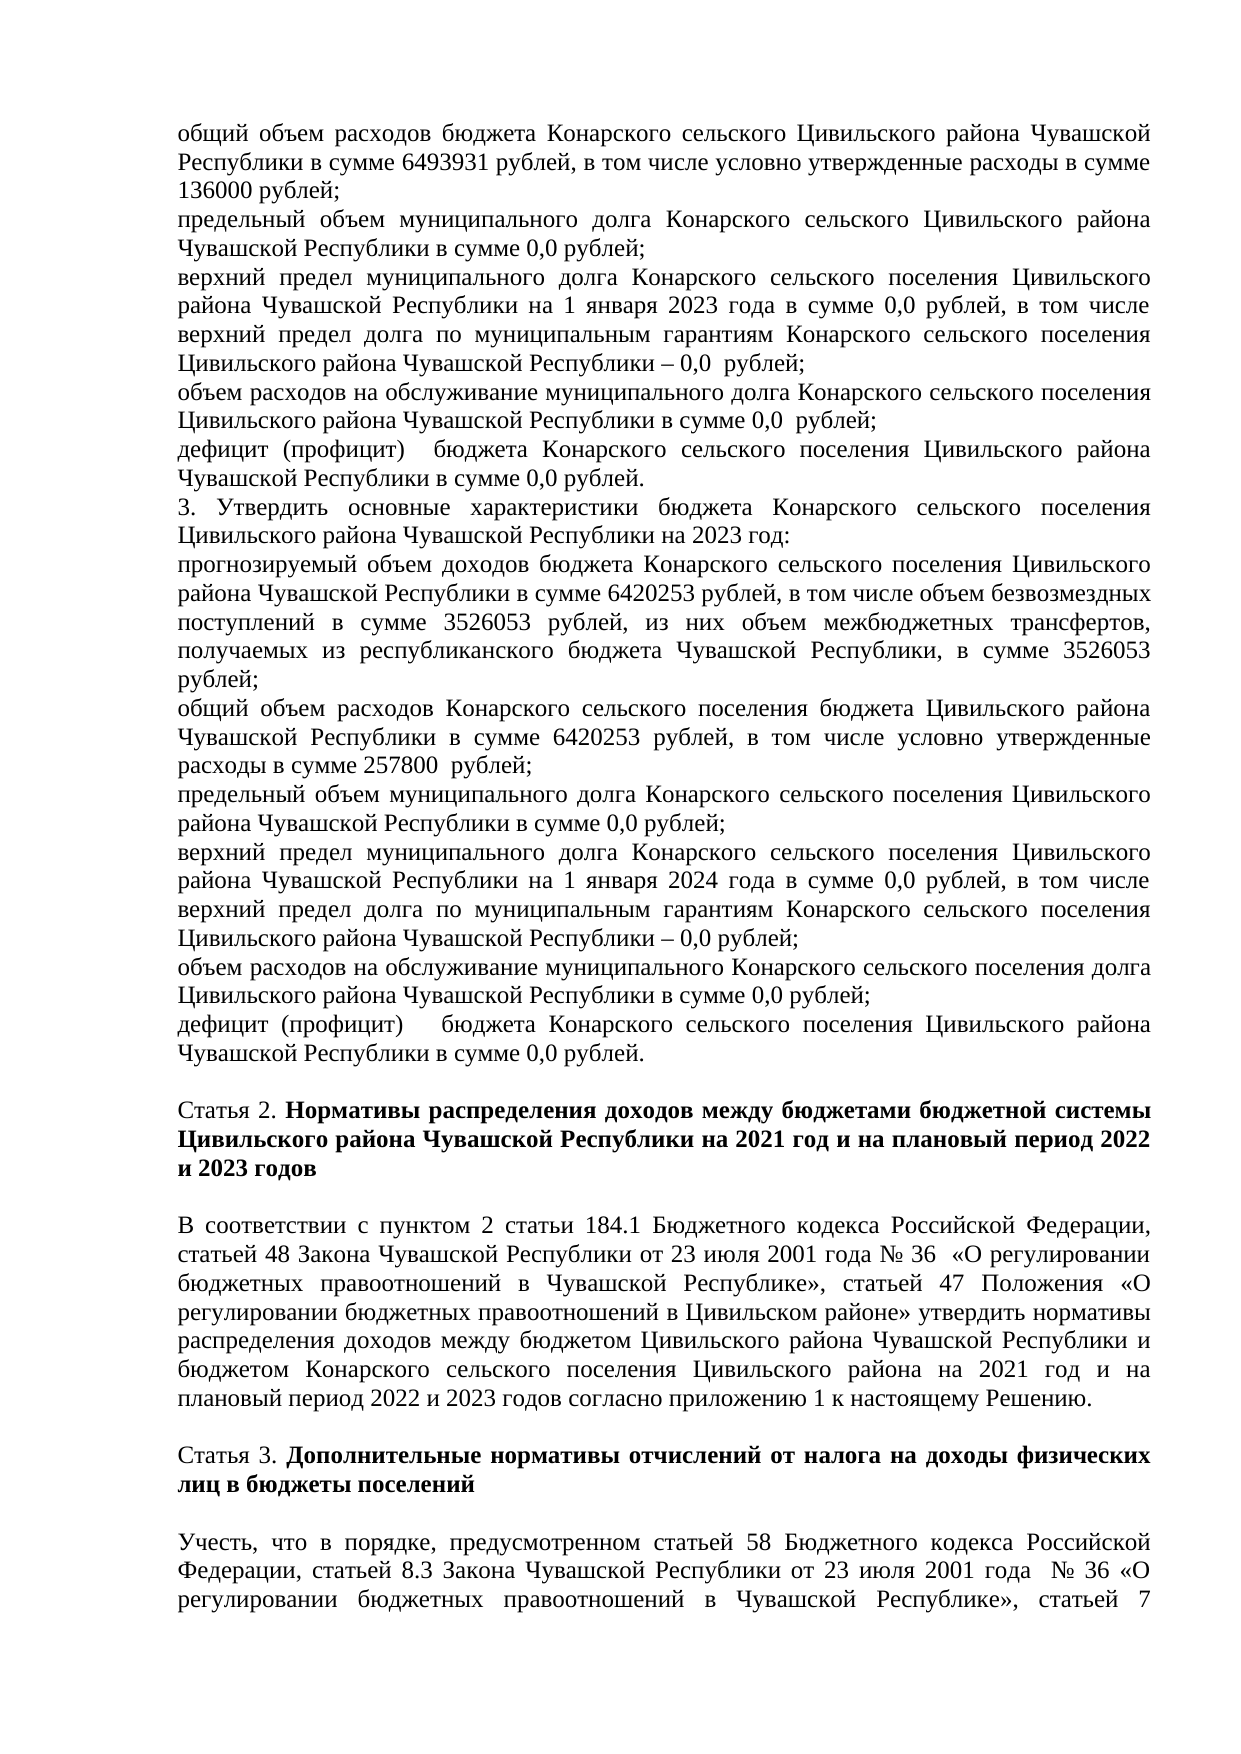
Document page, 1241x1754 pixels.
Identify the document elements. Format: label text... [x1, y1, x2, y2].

text дефицит (профицит) бюджета Конарского сельского поселения Цивильского района Чувашской Республики в сумме 0,0 рублей. [177, 434, 1152, 492]
text В соответствии с пунктом 2 статьи 184.1 Бюджетного кодекса Российской Федерации, статьей 48 Закона Чувашской Республики от 23 июля 2001 года № 36 «О регулировании бюджетных правоотношений в Чувашской Республике», статьей 47 Положения «О регулировании бюджетных правоотношений в Цивильском районе» утвердить нормативы распределения доходов между бюджетом Цивильского района Чувашской Республики и бюджетом Конарского сельского поселения Цивильского района на 2021 год и на плановый период 2022 и 2023 годов согласно приложению 1 к настоящему Решению. [177, 1211, 1152, 1412]
text объем расходов на обслуживание муниципального Конарского сельского поселения долга Цивильского района Чувашской Республики в сумме 0,0 рублей; [177, 952, 1152, 1009]
text предельный объем муниципального долга Конарского сельского поселения Цивильского района Чувашской Республики в сумме 0,0 рублей; [177, 779, 1152, 837]
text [177, 1527, 1152, 1613]
text общий объем расходов бюджета Конарского сельского Цивильского района Чувашской Республики в сумме 6493931 рублей, в том числе условно утвержденные расходы в сумме 136000 рублей; [177, 118, 1152, 204]
text дефицит (профицит) бюджета Конарского сельского поселения Цивильского района Чувашской Республики в сумме 0,0 рублей. [177, 1009, 1152, 1067]
text предельный объем муниципального долга Конарского сельского Цивильского района Чувашской Республики в сумме 0,0 рублей; [177, 204, 1152, 262]
text верхний предел муниципального долга Конарского сельского поселения Цивильского района Чувашской Республики на 1 января 2024 года в сумме 0,0 рублей, в том числе верхний предел долга по муниципальным гарантиям Конарского сельского поселения Цивильского района Чувашской Республики – 0,0 рублей; [177, 837, 1152, 952]
text Статья 2. Нормативы распределения доходов между бюджетами бюджетной системы Цивильского района Чувашской Республики на 2021 год и на плановый период 2022 и 2023 годов [177, 1096, 1152, 1182]
text объем расходов на обслуживание муниципального долга Конарского сельского поселения Цивильского района Чувашской Республики в сумме 0,0 рублей; [177, 377, 1152, 434]
text Статья 3. Дополнительные нормативы отчислений от налога на доходы физических лиц в бюджеты поселений [177, 1441, 1152, 1498]
text общий объем расходов Конарского сельского поселения бюджета Цивильского района Чувашской Республики в сумме 6420253 рублей, в том числе условно утвержденные расходы в сумме 257800 рублей; [177, 693, 1152, 779]
text прогнозируемый объем доходов бюджета Конарского сельского поселения Цивильского района Чувашской Республики в сумме 6420253 рублей, в том числе объем безвозмездных поступлений в сумме 3526053 рублей, из них объем межбюджетных трансфертов, получаемых из республиканского бюджета Чувашской Республики, в сумме 3526053 рублей; [177, 549, 1152, 693]
text верхний предел муниципального долга Конарского сельского поселения Цивильского района Чувашской Республики на 1 января 2023 года в сумме 0,0 рублей, в том числе верхний предел долга по муниципальным гарантиям Конарского сельского поселения Цивильского района Чувашской Республики – 0,0 рублей; [177, 262, 1152, 377]
text 3. Утвердить основные характеристики бюджета Конарского сельского поселения Цивильского района Чувашской Республики на 2023 год: [177, 492, 1152, 549]
